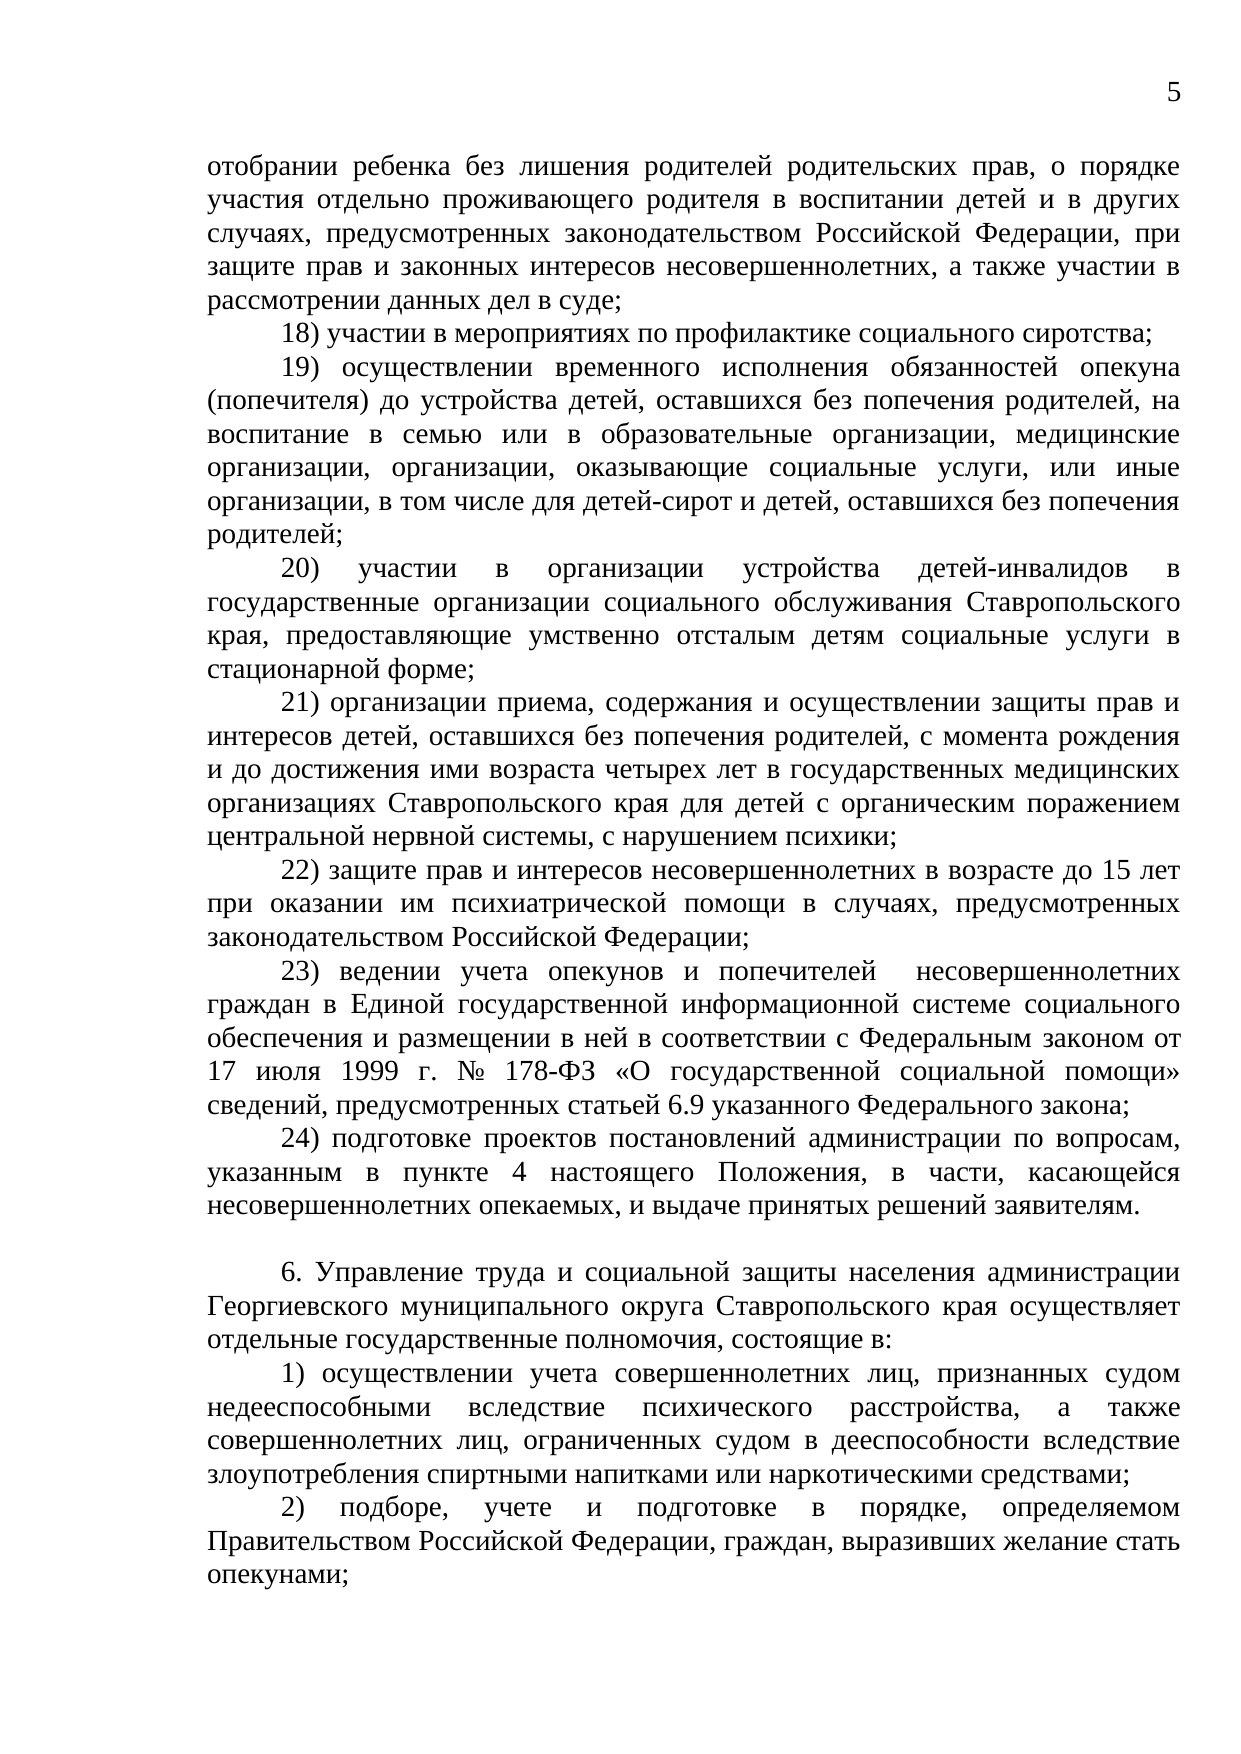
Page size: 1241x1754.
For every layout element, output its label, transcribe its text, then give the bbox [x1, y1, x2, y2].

text 1) осуществлении учета совершеннолетних лиц, признанных судом недееспособными вследствие психического расстройства, а также совершеннолетних лиц, ограниченных судом в дееспособности вследствие злоупотребления спиртными напитками или наркотическими средствами; [207, 1355, 1181, 1489]
text 21) организации приема, содержания и осуществлении защиты прав и интересов детей, оставшихся без попечения родителей, с момента рождения и до достижения ими возраста четырех лет в государственных медицинских организациях Ставропольского края для детей с органическим поражением центральной нервной системы, с нарушением психики; [207, 684, 1181, 852]
text 2) подборе, учете и подготовке в порядке, определяемом Правительством Российской Федерации, граждан, выразивших желание стать опекунами; [207, 1489, 1181, 1590]
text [207, 148, 1181, 315]
text 23) ведении учета опекунов и попечителей несовершеннолетних граждан в Единой государственной информационной системе социального обеспечения и размещении в ней в соответствии с Федеральным законом от 17 июля 1999 г. № 178-ФЗ «О государственной социальной помощи» сведений, предусмотренных статьей 6.9 указанного Федерального закона; [207, 953, 1181, 1120]
text 18) участии в мероприятиях по профилактике социального сиротства; [207, 315, 1181, 349]
text 22) защите прав и интересов несовершеннолетних в возрасте до 15 лет при оказании им психиатрической помощи в случаях, предусмотренных законодательством Российской Федерации; [207, 852, 1181, 953]
text 19) осуществлении временного исполнения обязанностей опекуна (попечителя) до устройства детей, оставшихся без попечения родителей, на воспитание в семью или в образовательные организации, медицинские организации, организации, оказывающие социальные услуги, или иные организации, в том числе для детей-сирот и детей, оставшихся без попечения родителей; [207, 349, 1181, 550]
text 20) участии в организации устройства детей-инвалидов в государственные организации социального обслуживания Ставропольского края, предоставляющие умственно отсталым детям социальные услуги в стационарной форме; [207, 550, 1181, 684]
text 6. Управление труда и социальной защиты населения администрации Георгиевского муниципального округа Ставропольского края осуществляет отдельные государственные полномочия, состоящие в: [207, 1254, 1181, 1355]
text 24) подготовке проектов постановлений администрации по вопросам, указанным в пункте 4 настоящего Положения, в части, касающейся несовершеннолетних опекаемых, и выдаче принятых решений заявителям. [207, 1120, 1181, 1221]
